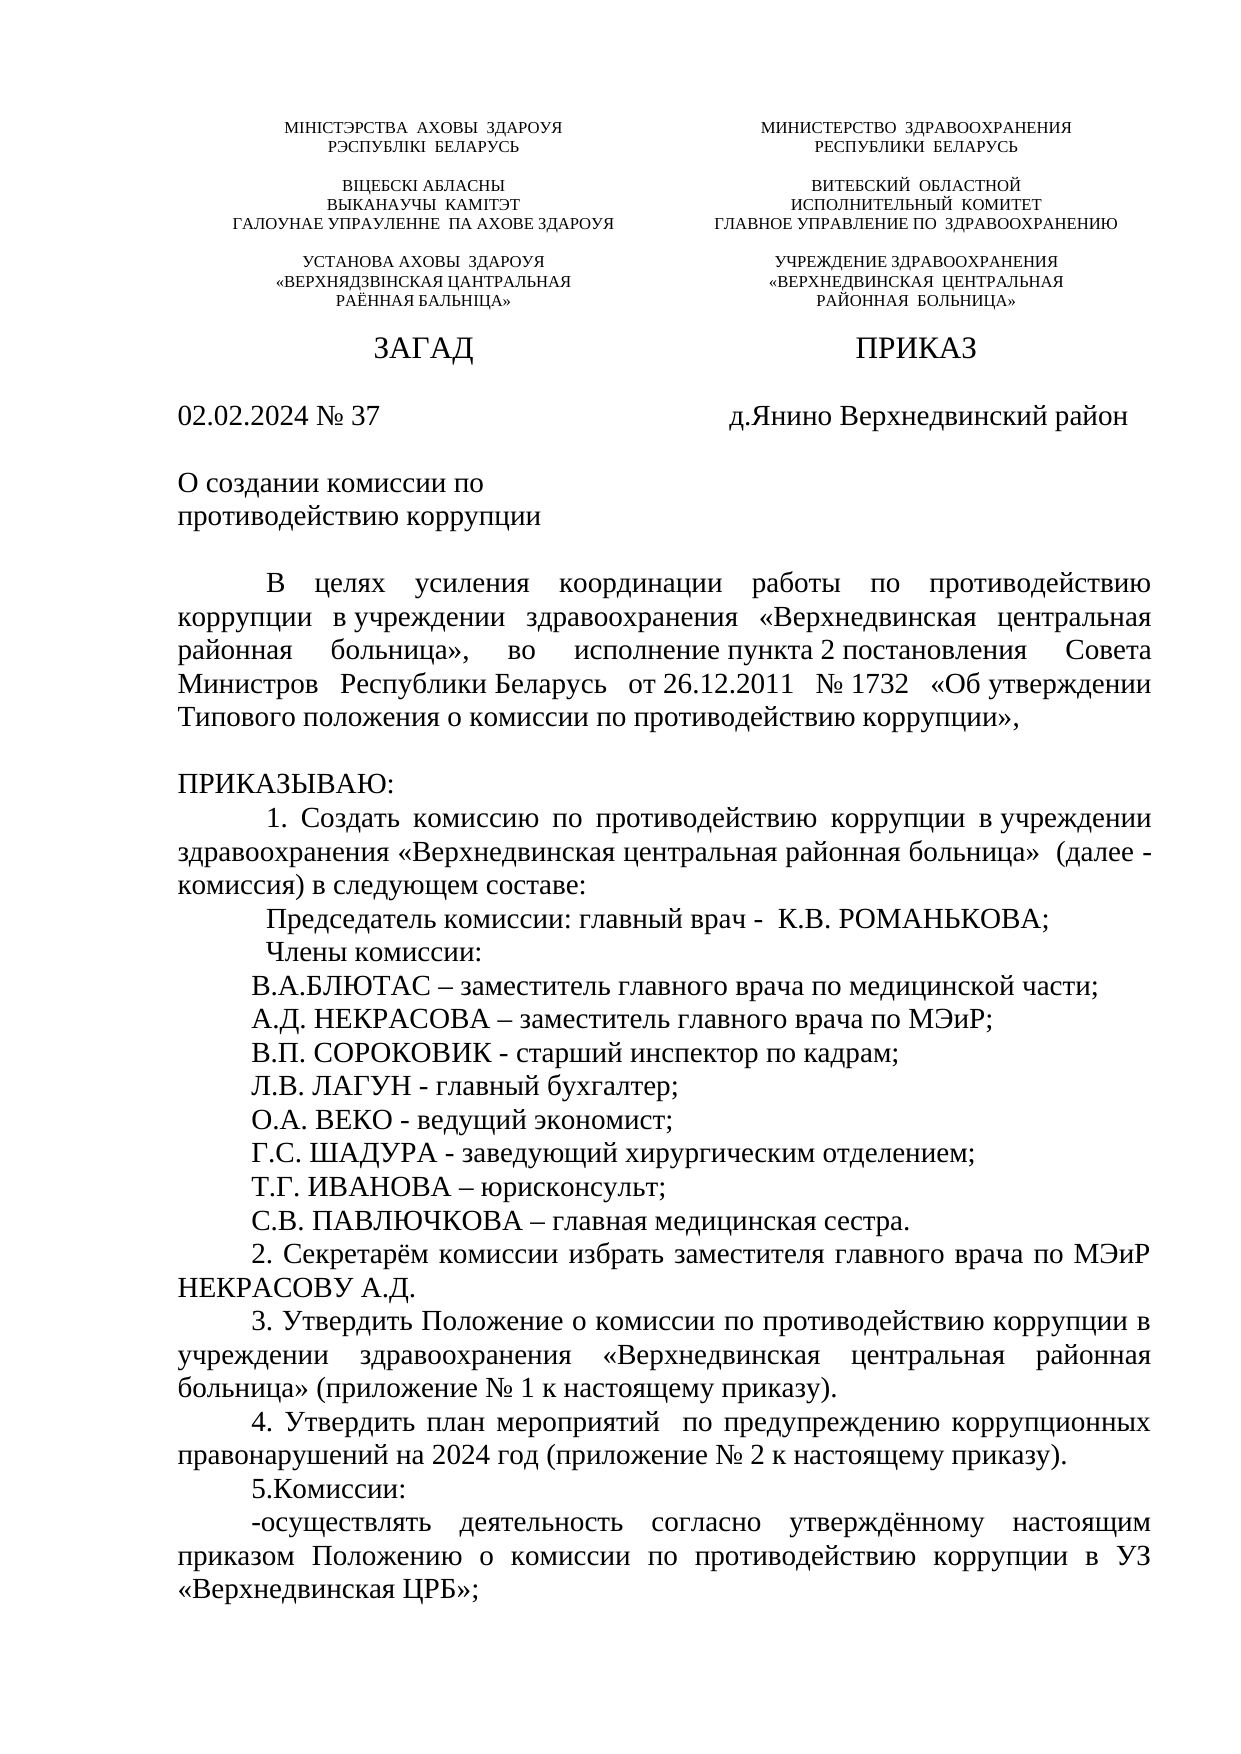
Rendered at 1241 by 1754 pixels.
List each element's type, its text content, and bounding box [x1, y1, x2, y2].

table_header МИНИСТЕРСТВО ЗДРАВООХРАНЕНИЯ РЕСПУБЛИКИ БЕЛАРУСЬ ВИТЕБСКИЙ ОБЛАСТНОЙ ИСПОЛНИТЕЛЬНЫЙ КОМИТЕТ ГЛАВНОЕ УПРАВЛЕНИЕ ПО ЗДРАВООХРАНЕНИЮ УЧРЕЖДЕНИЕ ЗДРАВООХРАНЕНИЯ «ВЕРХНЕДВИНСКАЯ ЦЕНТРАЛЬНАЯ РАЙОННАЯ БОЛЬНИЦА» ПРИКАЗ [669, 118, 1163, 398]
text В.А.БЛЮТАС – заместитель главного врача по медицинской части; [177, 968, 1152, 1001]
text ПРИКАЗЫВАЮ: [177, 767, 1152, 800]
text -осуществлять деятельность согласно утверждённому настоящим приказом Положению о комиссии по противодействию коррупции в УЗ «Верхнедвинская ЦРБ»; [177, 1504, 1152, 1605]
text А.Д. НЕКРАСОВА – заместитель главного врача по МЭиР; [177, 1001, 1152, 1035]
text Л.В. ЛАГУН - главный бухгалтер; [177, 1068, 1152, 1102]
text В целях усиления координации работы по противодействию коррупции в учреждении здравоохранения «Верхнедвинская центральная районная больница», во исполнение пункта 2 постановления Совета Министров Республики Беларусь от 26.12.2011 № 1732 «Об утверждении Типового положения о комиссии по противодействию коррупции», [177, 565, 1152, 733]
text 4. Утвердить план мероприятий по предупреждению коррупционных правонарушений на 2024 год (приложение № 2 к настоящему приказу). [177, 1404, 1152, 1471]
table_header МIНIСТЭРСТВА АХОВЫ ЗДАРОУЯ РЭСПУБЛIКI БЕЛАРУСЬ ВIЦЕБСКI АБЛАСНЫ ВЫКАНАУЧЫ КАМIТЭТ ГАЛОУНАЕ УПРАУЛЕННЕ ПА АХОВЕ ЗДАРОУЯ УСТАНОВА АХОВЫ ЗДАРОУЯ «ВЕРХНЯДЗВIНСКАЯ ЦАНТРАЛЬНАЯ РАЁННАЯ БАЛЬНIЦА» ЗАГАД [177, 118, 669, 398]
text О.А. ВЕКО - ведущий экономист; [177, 1102, 1152, 1136]
text 1. Создать комиссию по противодействию коррупции в учреждении здравоохранения «Верхнедвинская центральная районная больница» (далее - комиссия) в следующем составе: [177, 800, 1152, 901]
text Г.С. ШАДУРА - заведующий хирургическим отделением; [177, 1136, 1152, 1169]
text 5.Комиссии: [177, 1471, 1152, 1504]
text 3. Утвердить Положение о комиссии по противодействию коррупции в учреждении здравоохранения «Верхнедвинская центральная районная больница» (приложение № 1 к настоящему приказу). [177, 1303, 1152, 1404]
text В.П. СОРОКОВИК - старший инспектор по кадрам; [177, 1035, 1152, 1068]
text С.В. ПАВЛЮЧКОВА – главная медицинская сестра. [177, 1203, 1152, 1236]
text Т.Г. ИВАНОВА – юрисконсульт; [177, 1169, 1152, 1203]
text 02.02.2024 № 37 д.Янино Верхнедвинский район [177, 398, 1152, 431]
text противодействию коррупции [177, 498, 1152, 532]
text Члены комиссии: [177, 934, 1152, 968]
text О создании комиссии по [177, 465, 1152, 498]
text Председатель комиссии: главный врач - К.В. РОМАНЬКОВА; [177, 901, 1152, 934]
text 2. Секретарём комиссии избрать заместителя главного врача по МЭиР НЕКРАСОВУ А.Д. [177, 1236, 1152, 1303]
